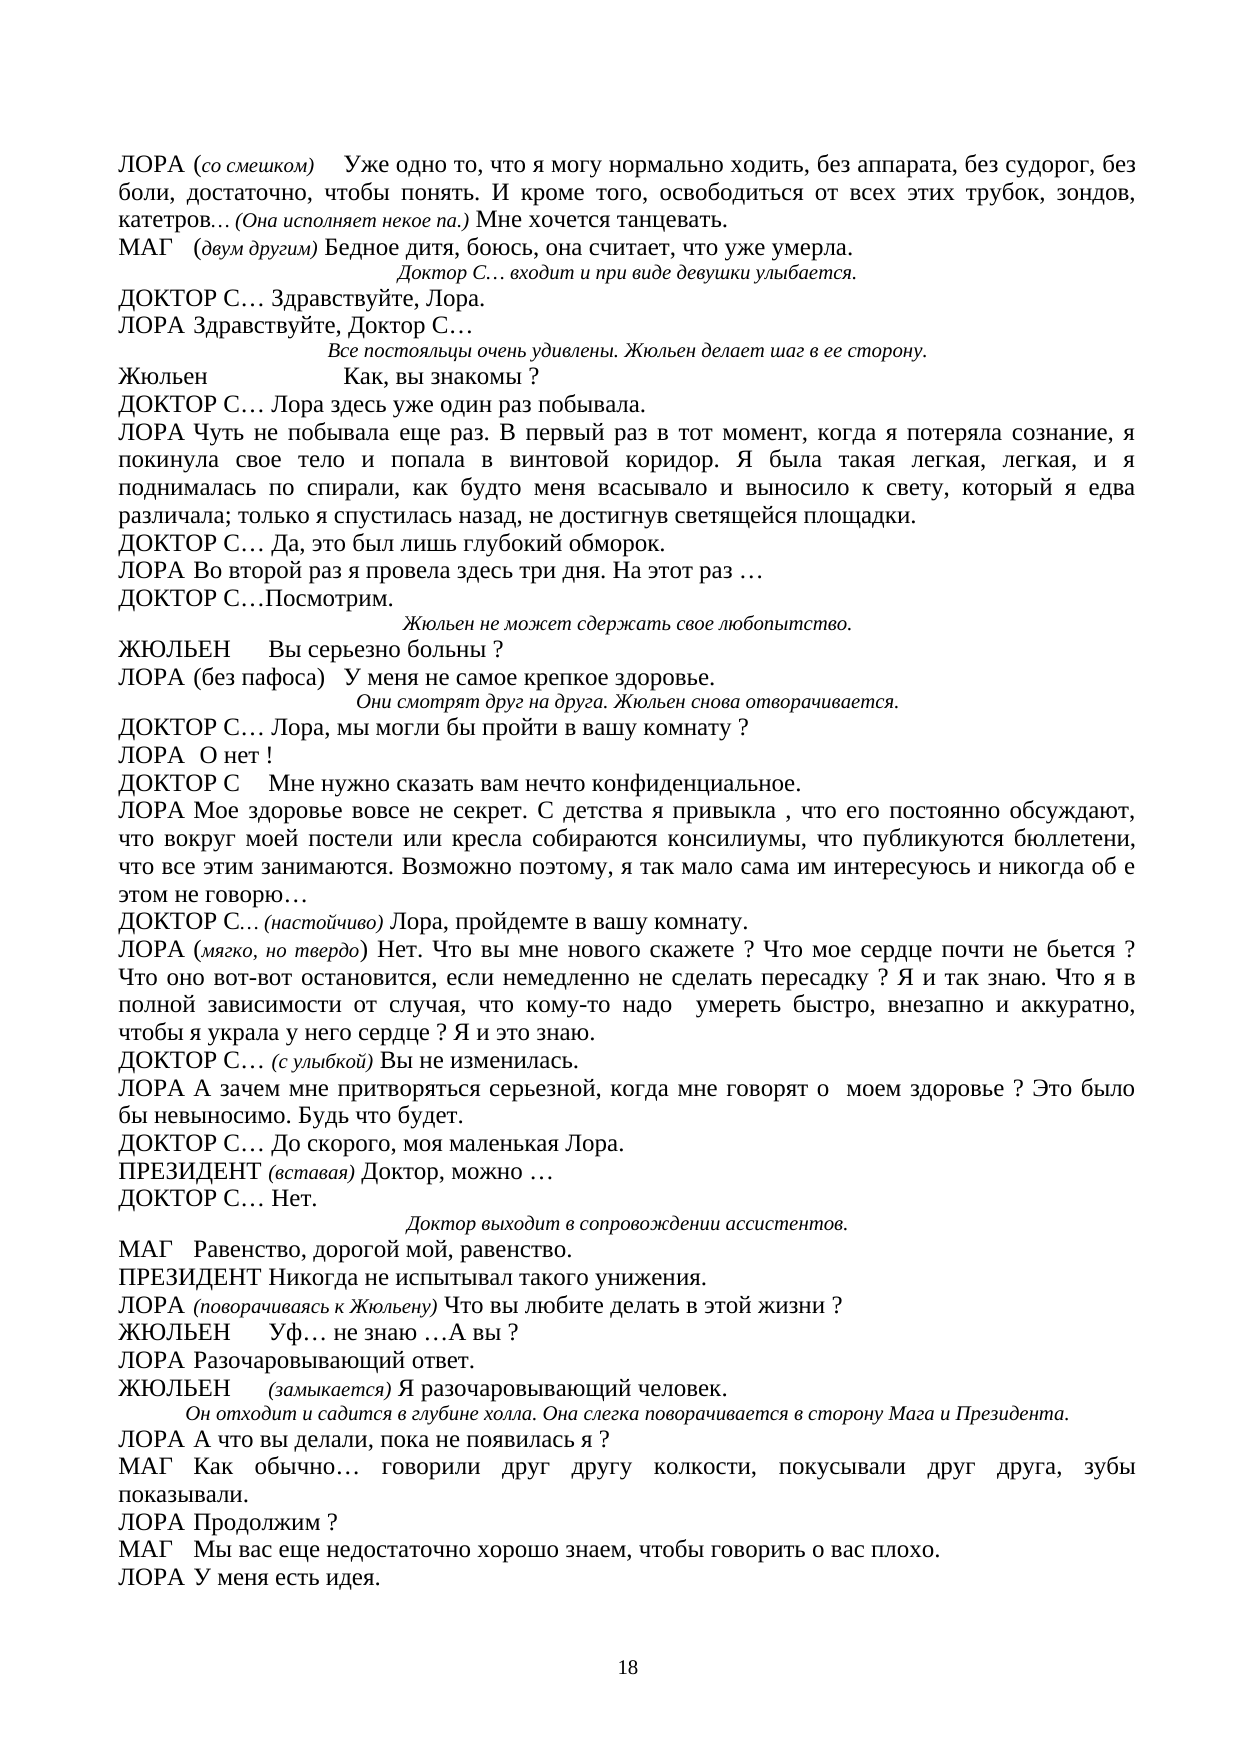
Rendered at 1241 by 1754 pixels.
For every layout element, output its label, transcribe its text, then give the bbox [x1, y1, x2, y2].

text Жюльен не может сдержать свое любопытство. [118, 612, 1137, 635]
text ПРЕЗИДЕНТ (вставая) Доктор, можно … [118, 1157, 1137, 1184]
text Жюльен Как, вы знакомы ? [118, 362, 1137, 390]
text ЛОРА (поворачиваясь к Жюльену) Что вы любите делать в этой жизни ? [118, 1291, 1137, 1318]
text ДОКТОР С… (с улыбкой) Вы не изменилась. [118, 1046, 1137, 1074]
text ЖЮЛЬЕН (замыкается) Я разочаровывающий человек. [118, 1374, 1137, 1402]
text ДОКТОР С… Лора здесь уже один раз побывала. [118, 390, 1137, 418]
text Все постояльцы очень удивлены. Жюльен делает шаг в ее сторону. [118, 339, 1137, 362]
text Они смотрят друг на друга. Жюльен снова отворачивается. [118, 690, 1137, 713]
text МАГ (двум другим) Бедное дитя, боюсь, она считает, что уже умерла. [118, 233, 1137, 261]
text ЛОРА Чуть не побывала еще раз. В первый раз в тот момент, когда я потеряла сознание, я покинула свое тело и попала в винтовой коридор. Я была такая легкая, легкая, и я поднималась по спирали, как будто меня всасывало и выносило к свету, который я едва различала; только я спустилась назад, не достигнув светящейся площадки. [118, 418, 1137, 529]
text ЛОРА Мое здоровье вовсе не секрет. С детства я привыкла , что его постоянно обсуждают, что вокруг моей постели или кресла собираются консилиумы, что публикуются бюллетени, что все этим занимаются. Возможно поэтому, я так мало сама им интересуюсь и никогда об е этом не говорю… [118, 797, 1137, 907]
text ЛОРА А зачем мне притворяться серьезной, когда мне говорят о моем здоровье ? Это было бы невыносимо. Будь что будет. [118, 1074, 1137, 1129]
text ДОКТОР С… Да, это был лишь глубокий обморок. [118, 529, 1137, 556]
text ЖЮЛЬЕН Вы серьезно больны ? [118, 635, 1137, 663]
text МАГ Как обычно… говорили друг другу колкости, покусывали друг друга, зубы показывали. [118, 1452, 1137, 1508]
text ЛОРА (без пафоса) У меня не самое крепкое здоровье. [118, 663, 1137, 690]
text ЛОРА Разочаровывающий ответ. [118, 1346, 1137, 1374]
text ЛОРА Продолжим ? [118, 1508, 1137, 1536]
text ДОКТОР С Мне нужно сказать вам нечто конфиденциальное. [118, 769, 1137, 797]
text ЛОРА А что вы делали, пока не появилась я ? [118, 1425, 1137, 1452]
text Доктор выходит в сопровождении ассистентов. [118, 1212, 1137, 1235]
text Доктор С… входит и при виде девушки улыбается. [118, 261, 1137, 284]
text ЛОРА О нет ! [118, 741, 1137, 769]
text ДОКТОР С…Посмотрим. [118, 584, 1137, 612]
text ДОКТОР С… Нет. [118, 1184, 1137, 1212]
text ДОКТОР С… (настойчиво) Лора, пройдемте в вашу комнату. [118, 907, 1137, 935]
text Он отходит и садится в глубине холла. Она слегка поворачивается в сторону Мага и Президента. [118, 1402, 1137, 1425]
text ЛОРА (мягко, но твердо) Нет. Что вы мне нового скажете ? Что мое сердце почти не бьется ? Что оно вот-вот остановится, если немедленно не сделать пересадку ? Я и так знаю. Что я в полной зависимости от случая, что кому-то надо умереть быстро, внезапно и аккуратно, чтобы я украла у него сердце ? Я и это знаю. [118, 935, 1137, 1046]
text ЛОРА (со смешком) Уже одно то, что я могу нормально ходить, без аппарата, без судорог, без боли, достаточно, чтобы понять. И кроме того, освободиться от всех этих трубок, зондов, катетров… (Она исполняет некое па.) Мне хочется танцевать. [118, 150, 1137, 233]
text ЛОРА У меня есть идея. [118, 1563, 1137, 1591]
text МАГ Равенство, дорогой мой, равенство. [118, 1235, 1137, 1263]
text ЖЮЛЬЕН Уф… не знаю …А вы ? [118, 1318, 1137, 1346]
text ЛОРА Здравствуйте, Доктор С… [118, 312, 1137, 339]
text ДОКТОР С… Здравствуйте, Лора. [118, 284, 1137, 312]
text ПРЕЗИДЕНТ Никогда не испытывал такого унижения. [118, 1263, 1137, 1291]
text ДОКТОР С… До скорого, моя маленькая Лора. [118, 1129, 1137, 1157]
text ДОКТОР С… Лора, мы могли бы пройти в вашу комнату ? [118, 713, 1137, 741]
text МАГ Мы вас еще недостаточно хорошо знаем, чтобы говорить о вас плохо. [118, 1536, 1137, 1563]
text ЛОРА Во второй раз я провела здесь три дня. На этот раз … [118, 556, 1137, 584]
